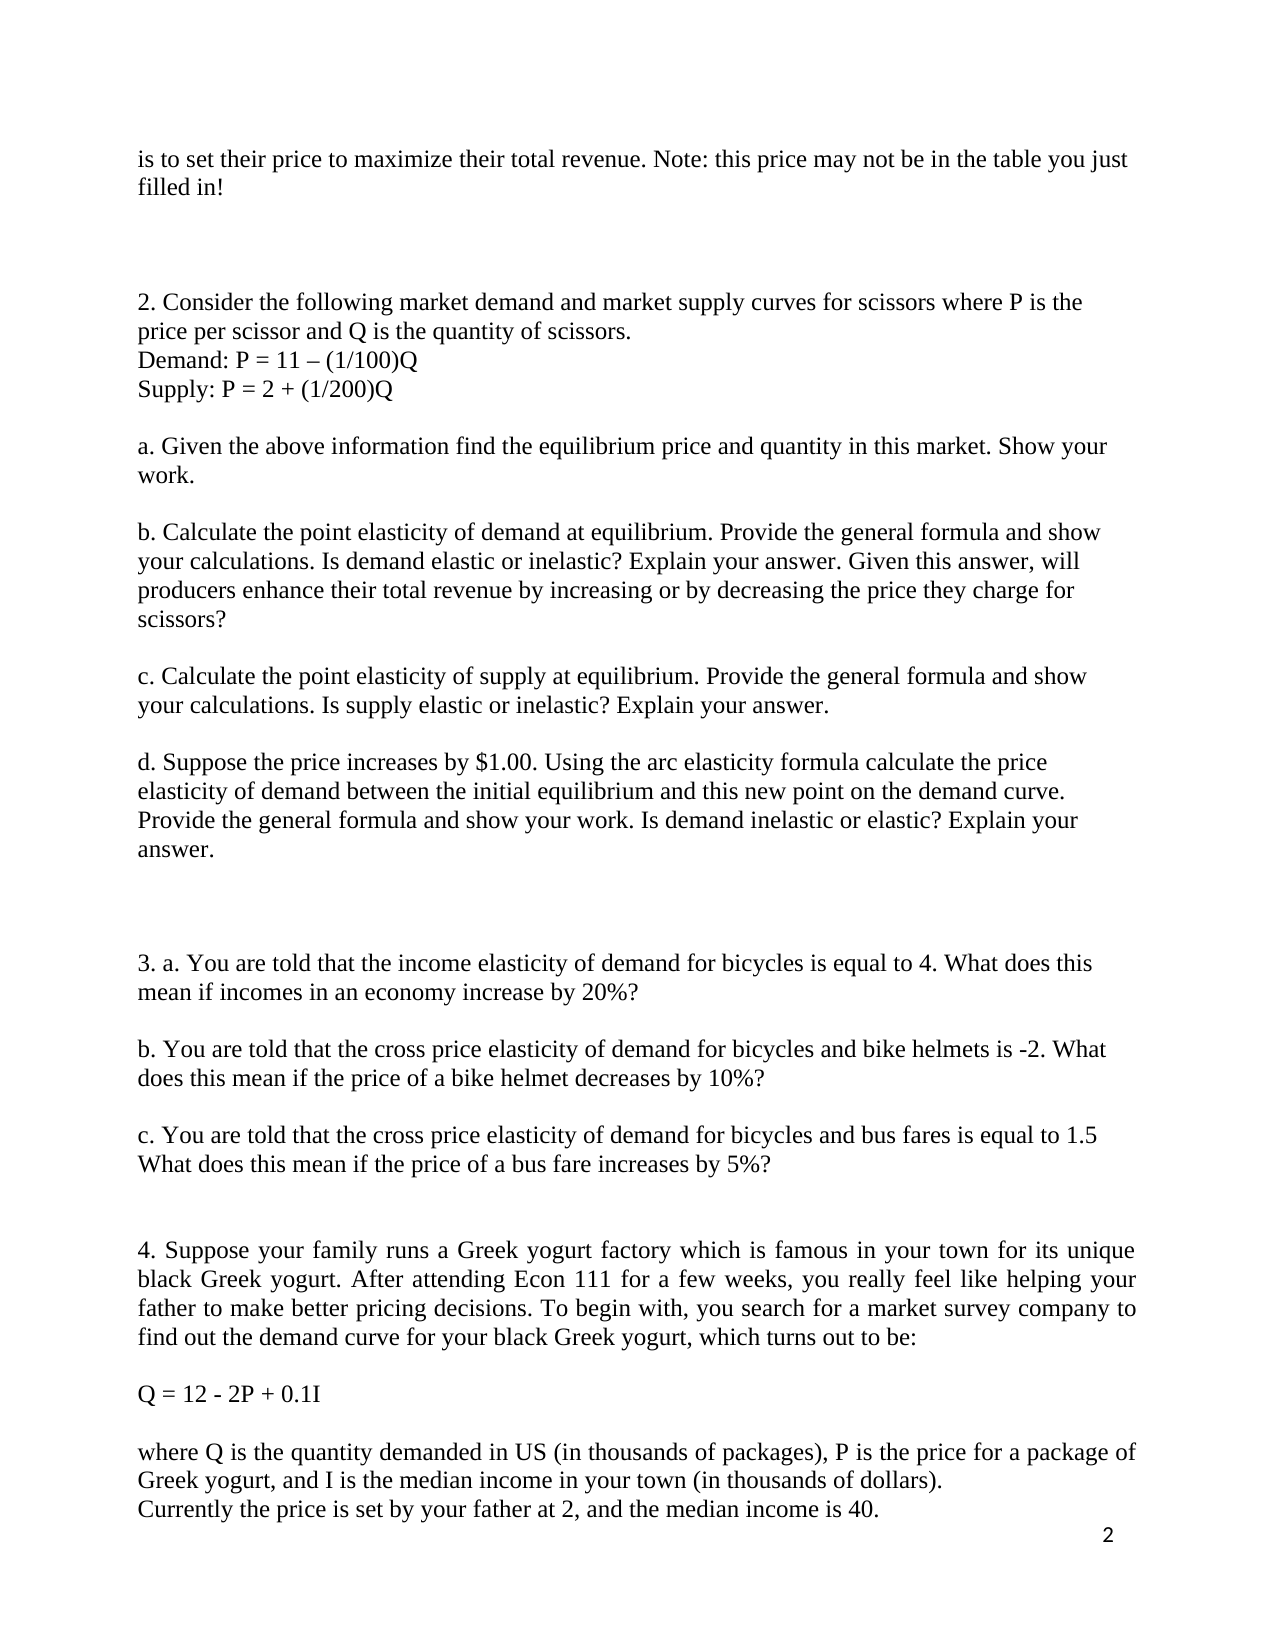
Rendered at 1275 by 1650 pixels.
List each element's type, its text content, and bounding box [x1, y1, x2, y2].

text a. Given the above information find the equilibrium price and quantity in this market. Show your work. [137, 431, 1137, 489]
text Q = 12 - 2P + 0.1I [137, 1379, 1137, 1408]
text d. Suppose the price increases by $1.00. Using the arc elasticity formula calculate the price elasticity of demand between the initial equilibrium and this new point on the demand curve. Provide the general formula and show your work. Is demand inelastic or elastic? Explain your answer. [137, 747, 1137, 862]
text b. You are told that the cross price elasticity of demand for bicycles and bike helmets is -2. What does this mean if the price of a bike helmet decreases by 10%? [137, 1034, 1137, 1092]
text where Q is the quantity demanded in US (in thousands of packages), P is the price for a package of Greek yogurt, and I is the median income in your town (in thousands of dollars). [137, 1437, 1137, 1494]
text 2. Consider the following market demand and market supply curves for scissors where P is the price per scissor and Q is the quantity of scissors. [137, 287, 1137, 345]
text b. Calculate the point elasticity of demand at equilibrium. Provide the general formula and show your calculations. Is demand elastic or inelastic? Explain your answer. Given this answer, will producers enhance their total revenue by increasing or by decreasing the price they charge for scissors? [137, 517, 1137, 632]
text c. You are told that the cross price elasticity of demand for bicycles and bus fares is equal to 1.5 What does this mean if the price of a bus fare increases by 5%? [137, 1121, 1137, 1178]
text c. Calculate the point elasticity of supply at equilibrium. Provide the general formula and show your calculations. Is supply elastic or inelastic? Explain your answer. [137, 661, 1137, 719]
text 3. a. You are told that the income elasticity of demand for bicycles is equal to 4. What does this mean if incomes in an economy increase by 20%? [137, 948, 1137, 1006]
text Demand: P = 11 – (1/100)Q [137, 345, 1137, 374]
text 4. Suppose your family runs a Greek yogurt factory which is famous in your town for its unique black Greek yogurt. After attending Econ 111 for a few weeks, you really feel like helping your father to make better pricing decisions. To begin with, you search for a market survey company to find out the demand curve for your black Greek yogurt, which turns out to be: [137, 1236, 1137, 1351]
text Currently the price is set by your father at 2, and the median income is 40. [137, 1494, 1137, 1523]
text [137, 144, 1137, 201]
text Supply: P = 2 + (1/200)Q [137, 374, 1137, 402]
